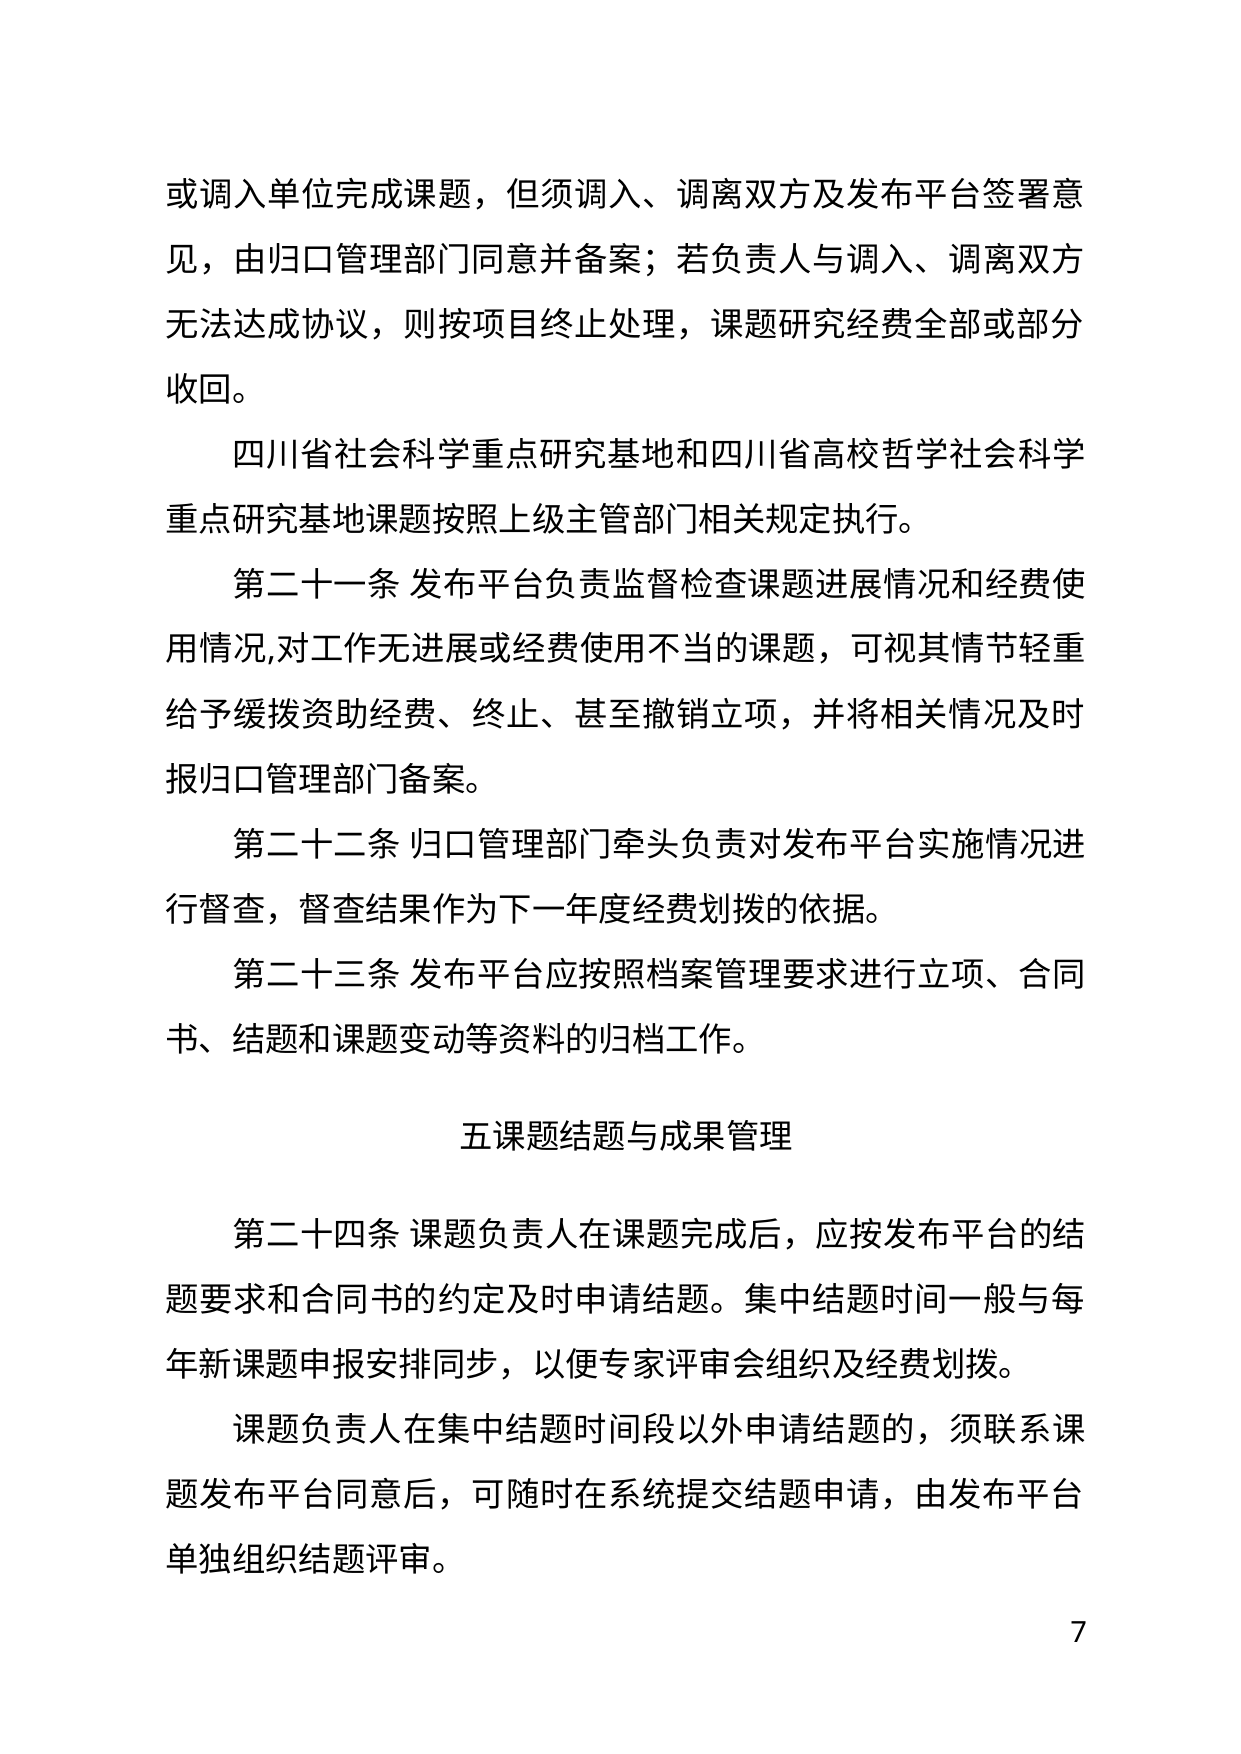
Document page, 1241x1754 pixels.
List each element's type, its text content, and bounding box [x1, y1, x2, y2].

text 五课题结题与成果管理 [165, 1101, 1087, 1166]
text 第二十四条 课题负责人在课题完成后，应按发布平台的结题要求和合同书的约定及时申请结题。集中结题时间一般与每年新课题申报安排同步，以便专家评审会组织及经费划拨。 [165, 1199, 1087, 1394]
text 第二十三条 发布平台应按照档案管理要求进行立项、合同书、结题和课题变动等资料的归档工作。 [165, 939, 1087, 1069]
text 第二十一条 发布平台负责监督检查课题进展情况和经费使用情况,对工作无进展或经费使用不当的课题，可视其情节轻重给予缓拨资助经费、终止、甚至撤销立项，并将相关情况及时报归口管理部门备案。 [165, 549, 1087, 809]
text 课题负责人在集中结题时间段以外申请结题的，须联系课题发布平台同意后，可随时在系统提交结题申请，由发布平台单独组织结题评审。 [165, 1394, 1087, 1589]
text 四川省社会科学重点研究基地和四川省高校哲学社会科学重点研究基地课题按照上级主管部门相关规定执行。 [165, 419, 1087, 549]
text 第二十二条 归口管理部门牵头负责对发布平台实施情况进行督查，督查结果作为下一年度经费划拨的依据。 [165, 809, 1087, 939]
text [165, 159, 1087, 419]
